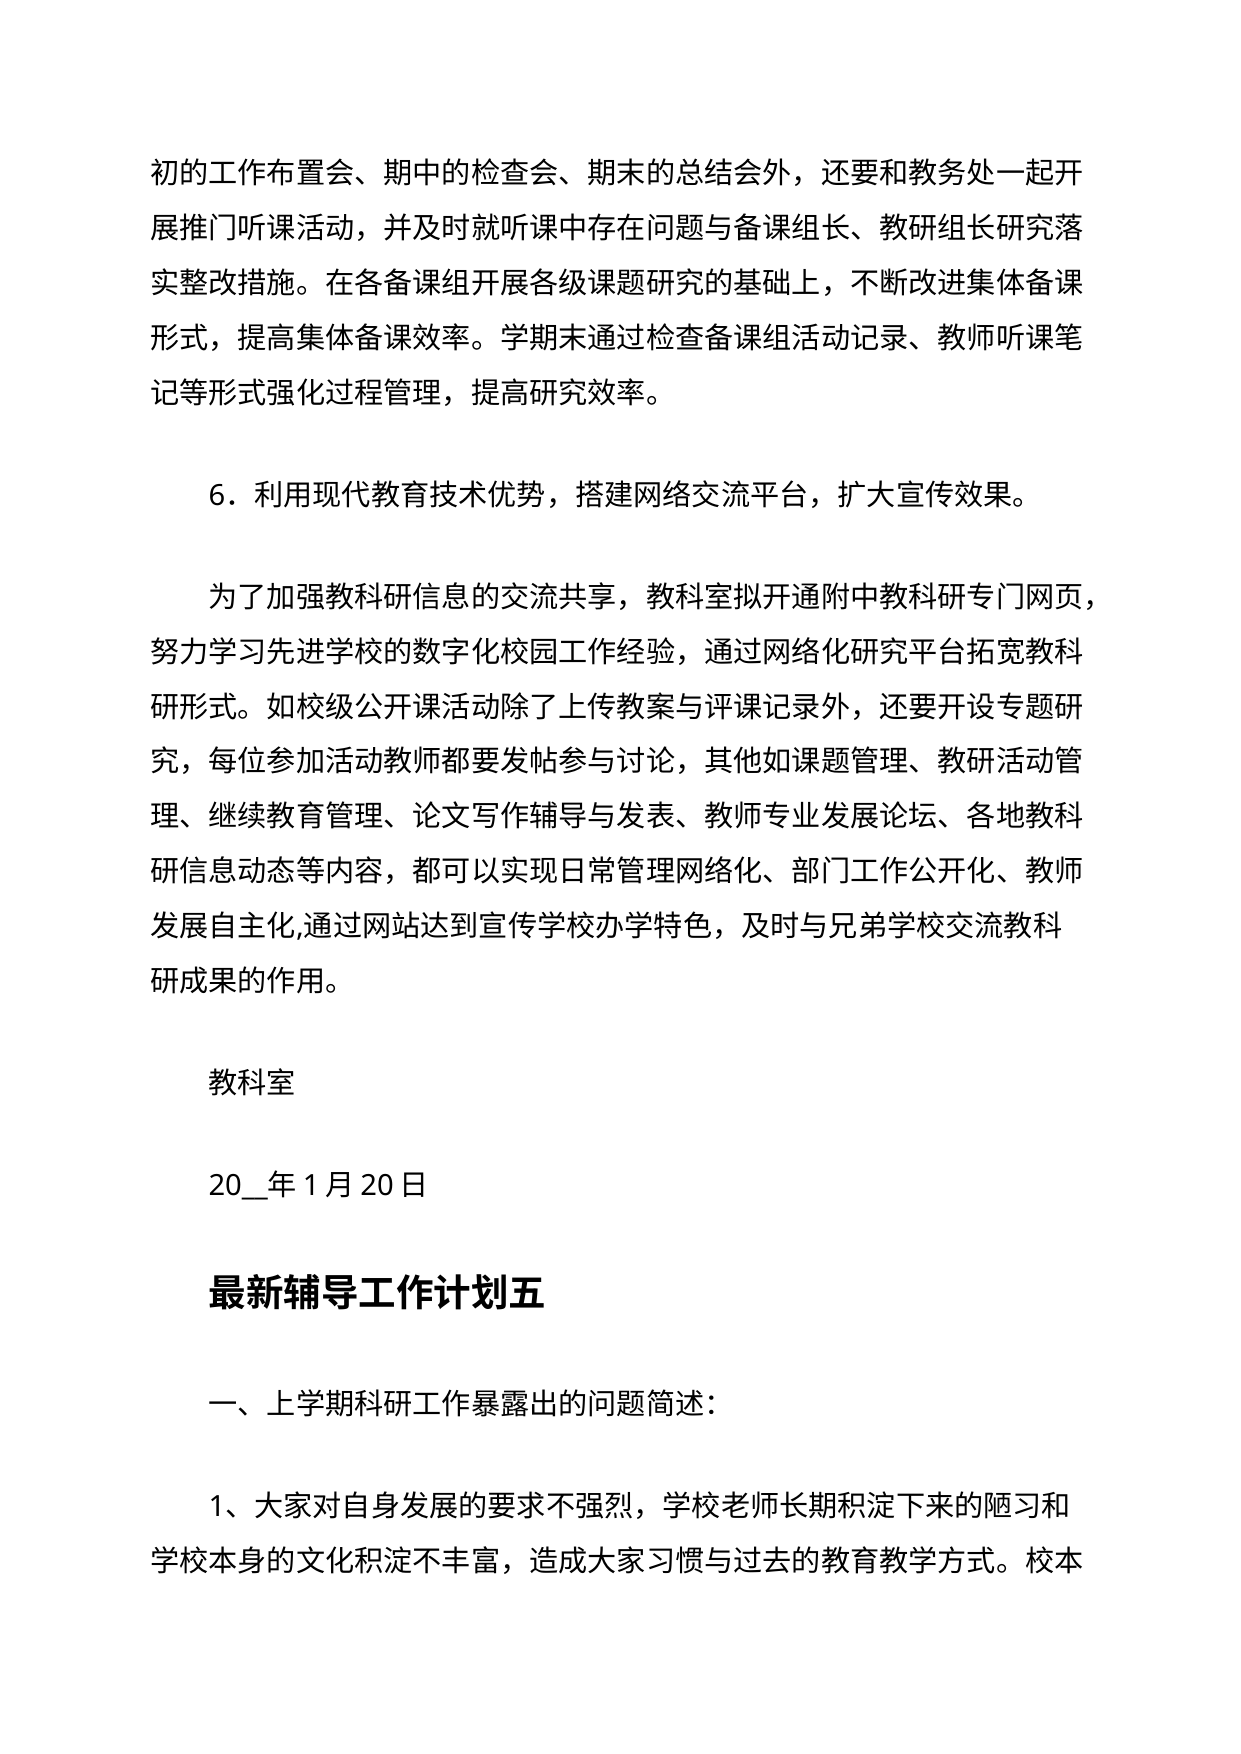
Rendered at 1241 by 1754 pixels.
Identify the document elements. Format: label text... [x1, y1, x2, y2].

text 最新辅导工作计划五 [150, 1263, 1090, 1317]
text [150, 1482, 1090, 1580]
text 20__年1月20日 [150, 1161, 1090, 1204]
text 教科室 [150, 1059, 1090, 1102]
text 一、上学期科研工作暴露出的问题简述： [150, 1381, 1090, 1423]
text 6．利用现代教育技术优势，搭建网络交流平台，扩大宣传效果。 [150, 471, 1090, 514]
text 为了加强教科研信息的交流共享，教科室拟开通附中教科研专门网页，努力学习先进学校的数字化校园工作经验，通过网络化研究平台拓宽教科研形式。如校级公开课活动除了上传教案与评课记录外，还要开设专题研究，每位参加活动教师都要发帖参与讨论，其他如课题管理、教研活动管理、继续教育管理、论文写作辅导与发表、教师专业发展论坛、各地教科研信息动态等内容，都可以实现日常管理网络化、部门工作公开化、教师发展自主化,通过网站达到宣传学校办学特色，及时与兄弟学校交流教科研成果的作用。 [150, 573, 1090, 1000]
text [150, 150, 1090, 412]
